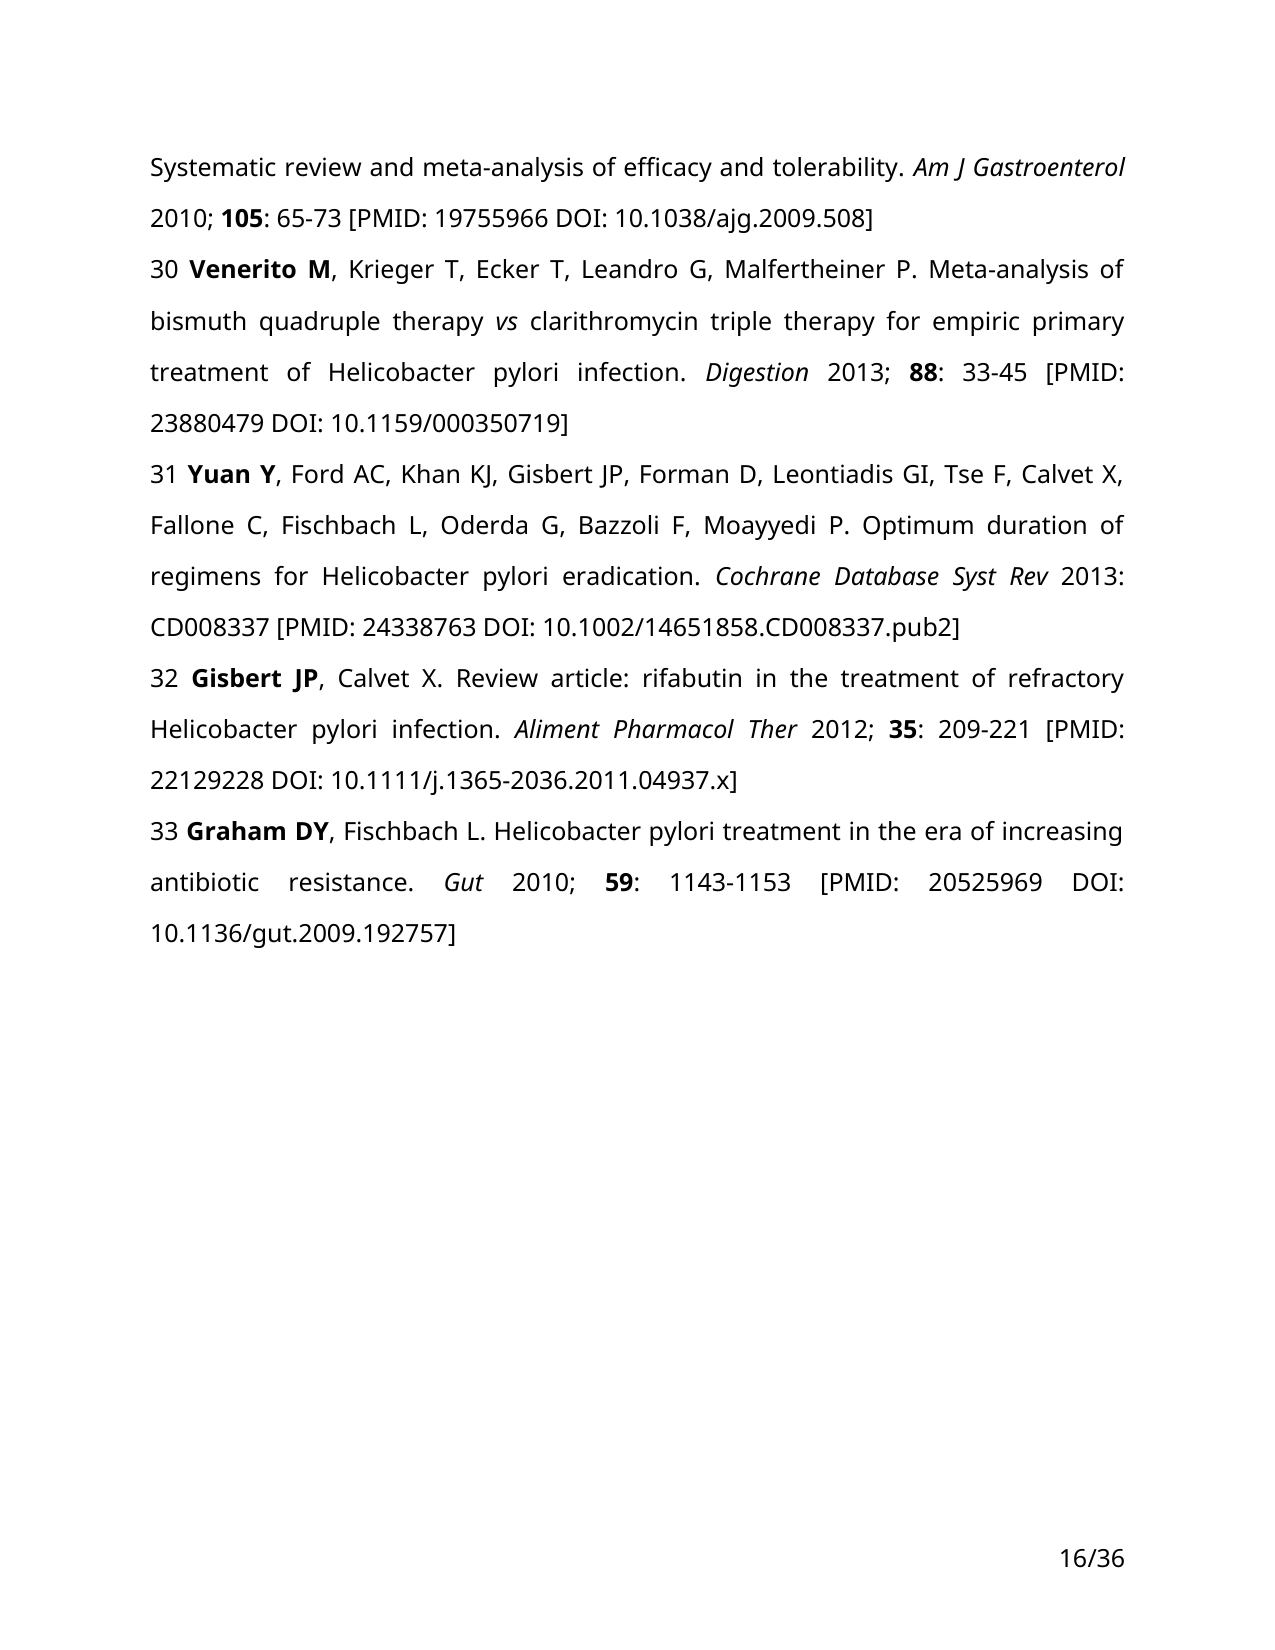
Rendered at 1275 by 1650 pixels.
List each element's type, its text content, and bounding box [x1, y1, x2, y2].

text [150, 150, 1125, 235]
text 30 Venerito M, Krieger T, Ecker T, Leandro G, Malfertheiner P. Meta-analysis of bismuth quadruple therapy vs clarithromycin triple therapy for empiric primary treatment of Helicobacter pylori infection. Digestion 2013; 88: 33-45 [PMID: 23880479 DOI: 10.1159/000350719] [150, 252, 1125, 439]
text 32 Gisbert JP, Calvet X. Review article: rifabutin in the treatment of refractory Helicobacter pylori infection. Aliment Pharmacol Ther 2012; 35: 209-221 [PMID: 22129228 DOI: 10.1111/j.1365-2036.2011.04937.x] [150, 660, 1125, 797]
text 33 Graham DY, Fischbach L. Helicobacter pylori treatment in the era of increasing antibiotic resistance. Gut 2010; 59: 1143-1153 [PMID: 20525969 DOI: 10.1136/gut.2009.192757] [150, 813, 1125, 950]
text 31 Yuan Y, Ford AC, Khan KJ, Gisbert JP, Forman D, Leontiadis GI, Tse F, Calvet X, Fallone C, Fischbach L, Oderda G, Bazzoli F, Moayyedi P. Optimum duration of regimens for Helicobacter pylori eradication. Cochrane Database Syst Rev 2013: CD008337 [PMID: 24338763 DOI: 10.1002/14651858.CD008337.pub2] [150, 456, 1125, 643]
